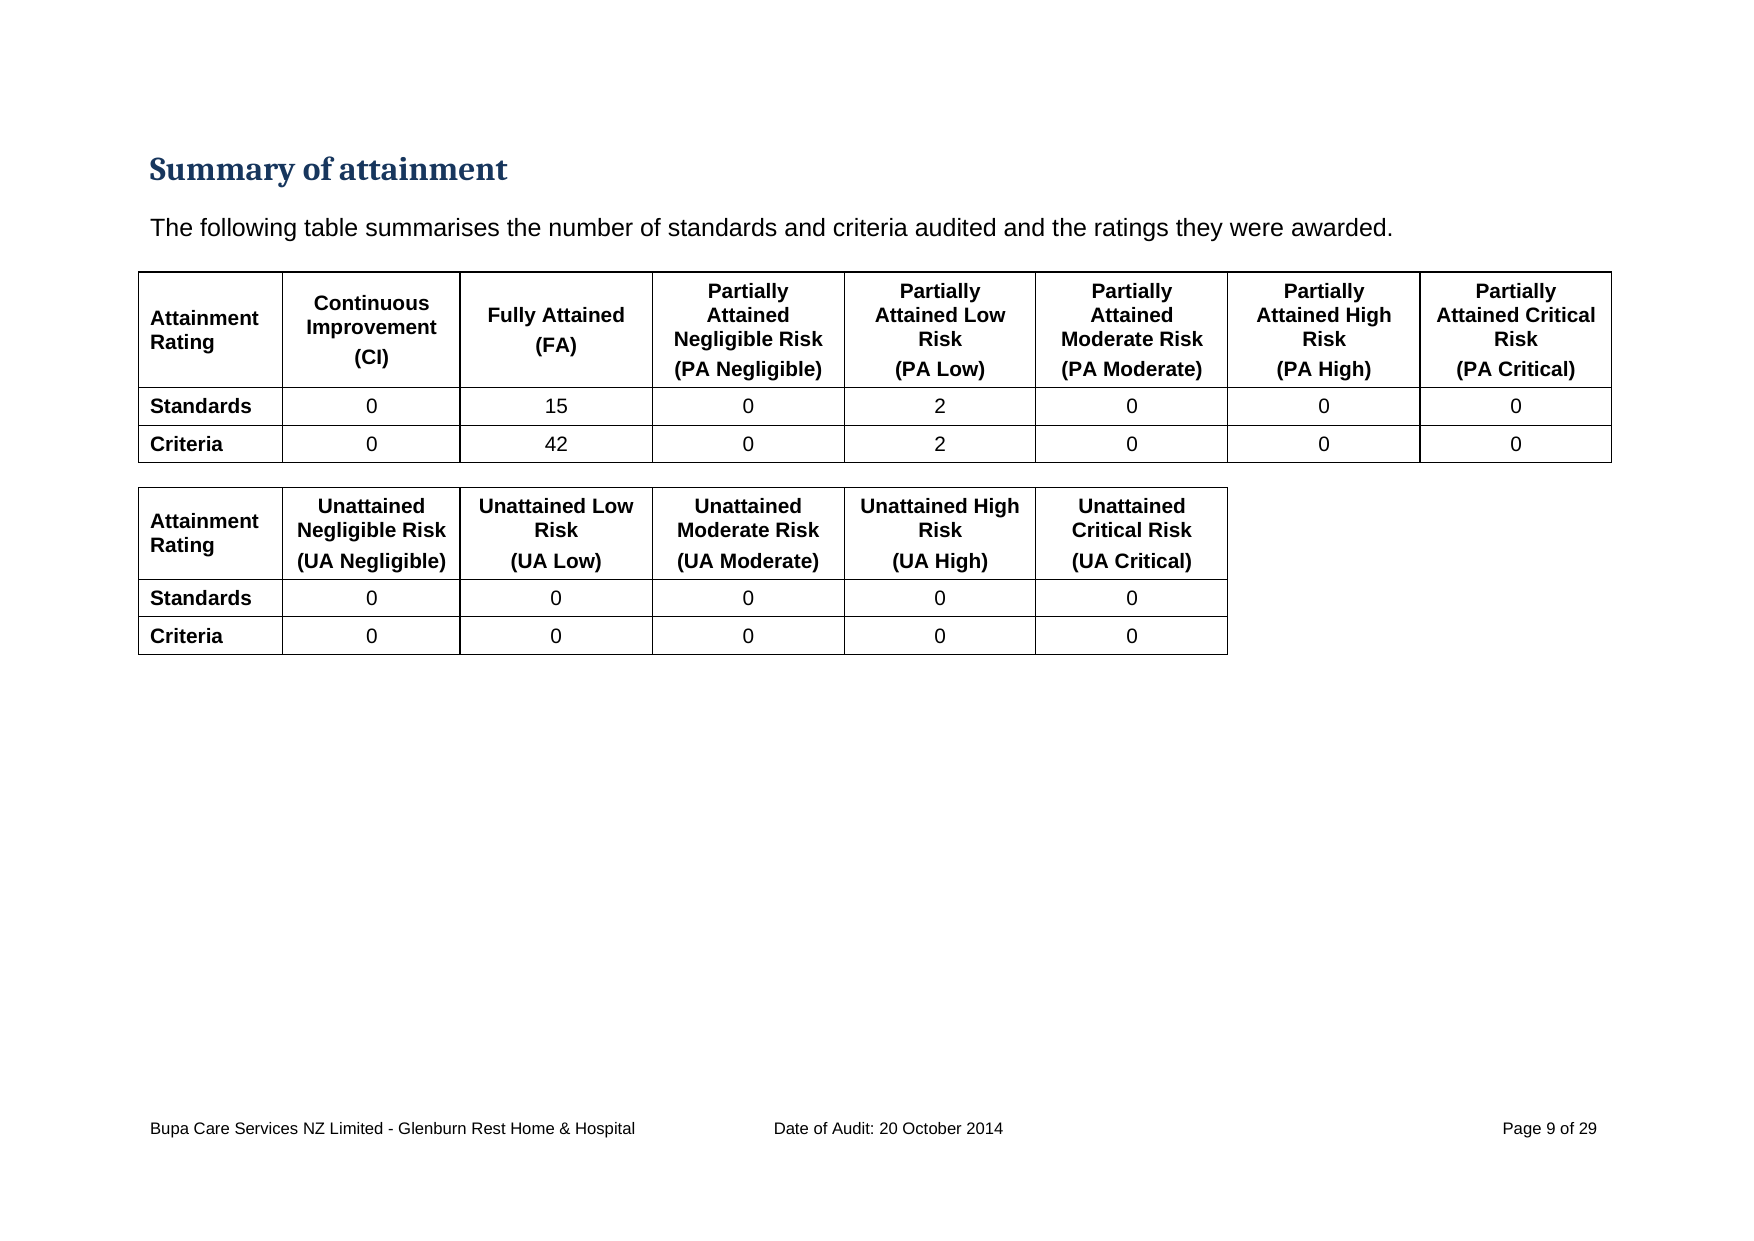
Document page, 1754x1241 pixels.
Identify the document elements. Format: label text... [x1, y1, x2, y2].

table_cell 0 [653, 617, 844, 654]
table_cell 0 [1036, 580, 1227, 616]
table_cell 0 [653, 426, 844, 462]
table_cell 0 [1228, 388, 1419, 424]
table_cell 2 [845, 426, 1035, 462]
table_cell Criteria [139, 426, 282, 462]
table_cell 0 [1036, 426, 1227, 462]
table_cell 0 [461, 617, 652, 654]
table_cell Standards [139, 580, 282, 616]
table_cell 0 [1036, 388, 1227, 424]
table_cell 0 [1421, 388, 1611, 424]
table_cell 0 [845, 617, 1035, 654]
table_header Continuous Improvement (CI) [283, 273, 459, 387]
table_header Attainment Rating [139, 488, 282, 579]
table_cell 0 [1036, 617, 1227, 654]
table_header Unattained Negligible Risk (UA Negligible) [283, 488, 459, 579]
table_cell Standards [139, 388, 282, 424]
table_header Partially Attained Low Risk (PA Low) [845, 273, 1035, 387]
table_cell 0 [1421, 426, 1611, 462]
table_cell Criteria [139, 617, 282, 654]
table_cell 0 [653, 580, 844, 616]
table_cell 42 [461, 426, 652, 462]
table_cell 0 [653, 388, 844, 424]
text The following table summarises the number of standards and criteria audited and the ratings they were awarded. [150, 213, 1604, 242]
table_header Attainment Rating [139, 273, 282, 387]
table_cell 0 [283, 580, 459, 616]
table_header Unattained High Risk (UA High) [845, 488, 1035, 579]
table_cell 0 [283, 426, 459, 462]
subtitle Summary of attainment [150, 150, 1604, 188]
table_header Unattained Moderate Risk (UA Moderate) [653, 488, 844, 579]
table_header Unattained Critical Risk (UA Critical) [1036, 488, 1227, 579]
table_cell 0 [845, 580, 1035, 616]
table_cell 0 [283, 388, 459, 424]
table_cell 15 [461, 388, 652, 424]
table_header Partially Attained Moderate Risk (PA Moderate) [1036, 273, 1227, 387]
table_header Unattained Low Risk (UA Low) [461, 488, 652, 579]
table_header Partially Attained Negligible Risk (PA Negligible) [653, 273, 844, 387]
table_header Partially Attained Critical Risk (PA Critical) [1421, 273, 1611, 387]
table_cell 2 [845, 388, 1035, 424]
table_header Partially Attained High Risk (PA High) [1228, 273, 1419, 387]
table_cell 0 [461, 580, 652, 616]
table_cell 0 [1228, 426, 1419, 462]
table_header Fully Attained (FA) [461, 273, 652, 387]
table_cell 0 [283, 617, 459, 654]
